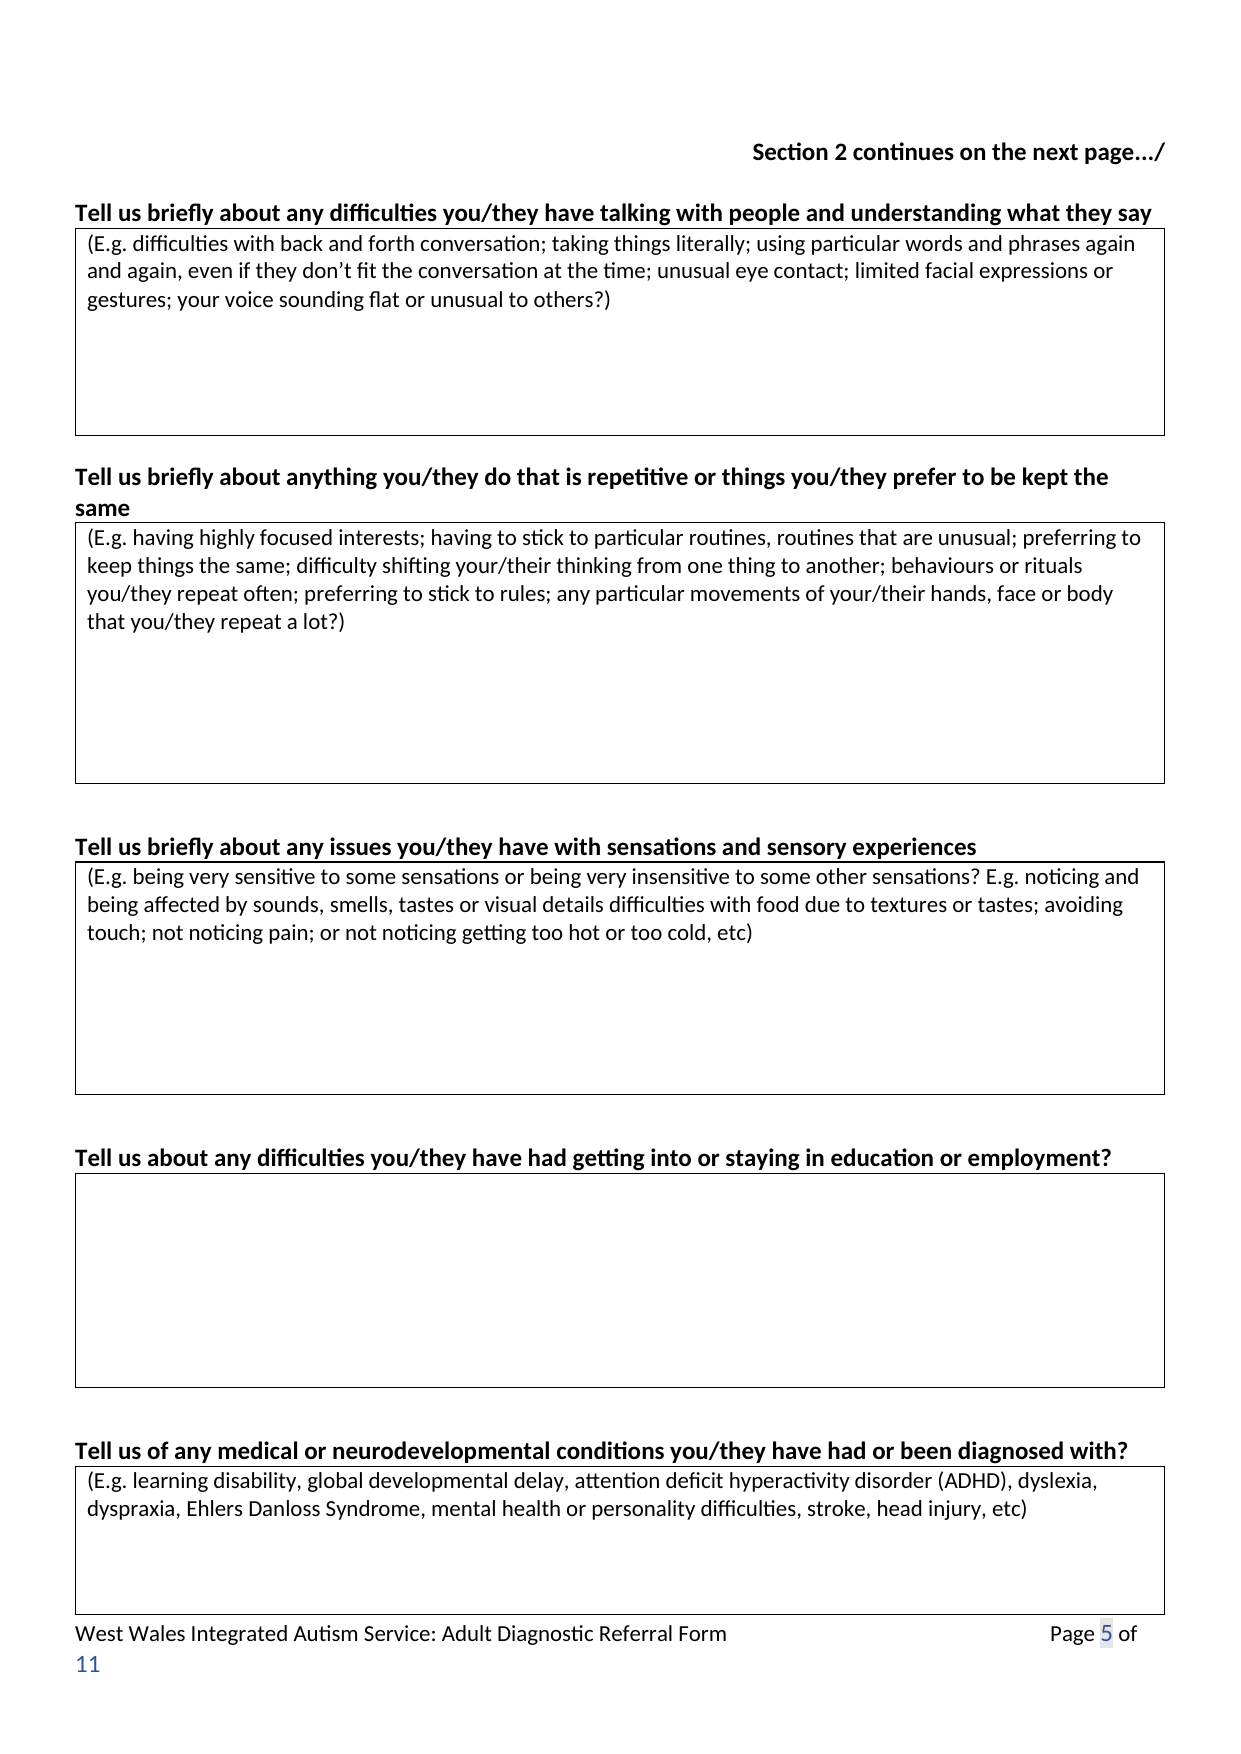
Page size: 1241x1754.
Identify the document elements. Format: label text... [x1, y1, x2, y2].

table_header (E.g. having highly focused interests; having to stick to particular routines, routines that are unusual; preferring to keep things the same; difficulty shifting your/their thinking from one thing to another; behaviours or rituals you/they repeat often; preferring to stick to rules; any particular movements of your/their hands, face or body that you/they repeat a lot?) [76, 523, 1164, 783]
text Tell us briefly about anything you/they do that is repetitive or things you/they prefer to be kept the same [75, 461, 1165, 522]
text Tell us briefly about any difficulties you/they have talking with people and understanding what they say [75, 197, 1165, 228]
table_header (E.g. being very sensitive to some sensations or being very insensitive to some other sensations? E.g. noticing and being affected by sounds, smells, tastes or visual details difficulties with food due to textures or tastes; avoiding touch; not noticing pain; or not noticing getting too hot or too cold, etc) [76, 863, 1164, 1094]
text Section 2 continues on the next page.../ [75, 136, 1165, 167]
text Tell us briefly about any issues you/they have with sensations and sensory experiences [75, 831, 1165, 861]
table_header (E.g. difficulties with back and forth conversation; taking things literally; using particular words and phrases again and again, even if they don’t fit the conversation at the time; unusual eye contact; limited facial expressions or gestures; your voice sounding flat or unusual to others?) [76, 229, 1164, 435]
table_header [76, 1467, 1164, 1614]
text Tell us about any difficulties you/they have had getting into or staying in education or employment? [75, 1142, 1165, 1172]
table_header [76, 1174, 1164, 1387]
text Tell us of any medical or neurodevelopmental conditions you/they have had or been diagnosed with? [75, 1435, 1165, 1466]
